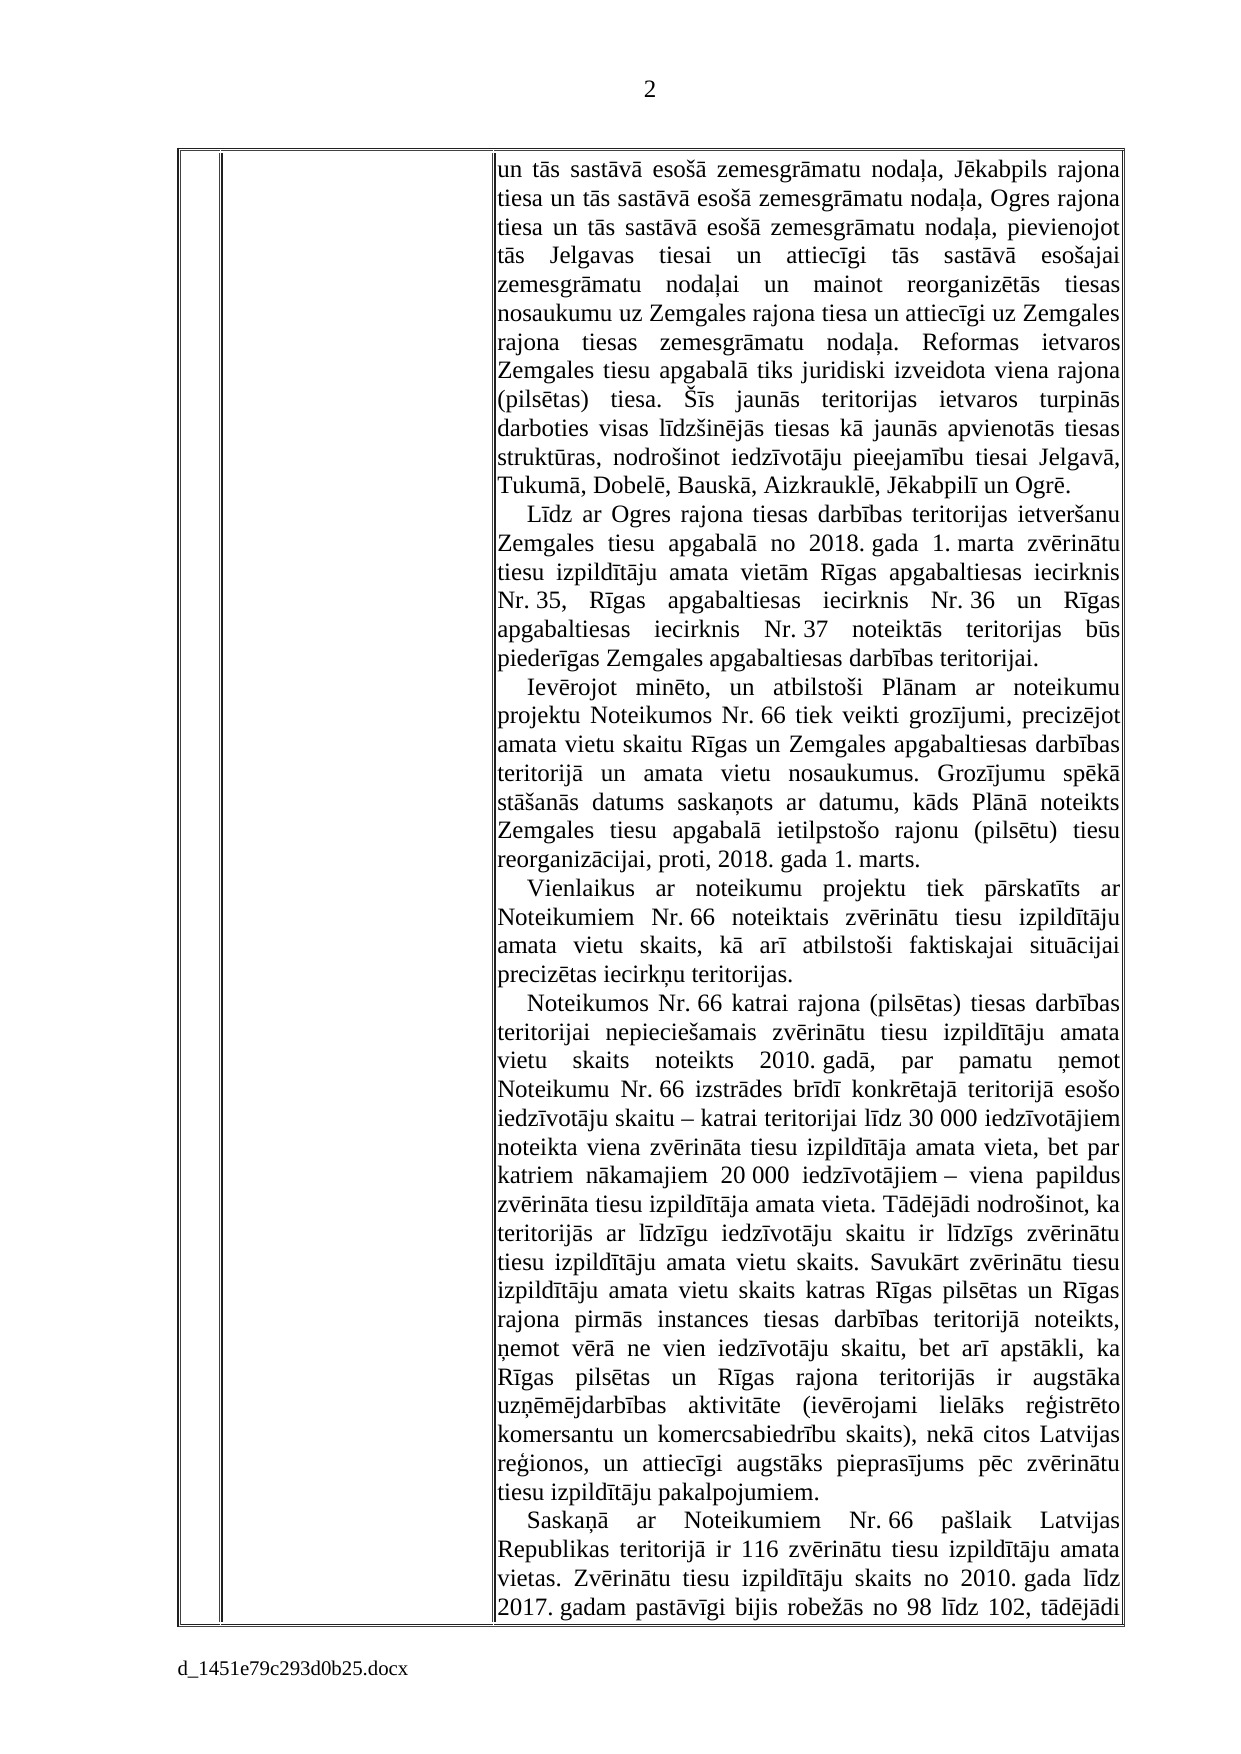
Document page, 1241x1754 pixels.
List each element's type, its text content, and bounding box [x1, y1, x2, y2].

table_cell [494, 151, 1122, 1623]
table_cell 2. [179, 149, 221, 1623]
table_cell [221, 149, 494, 1623]
